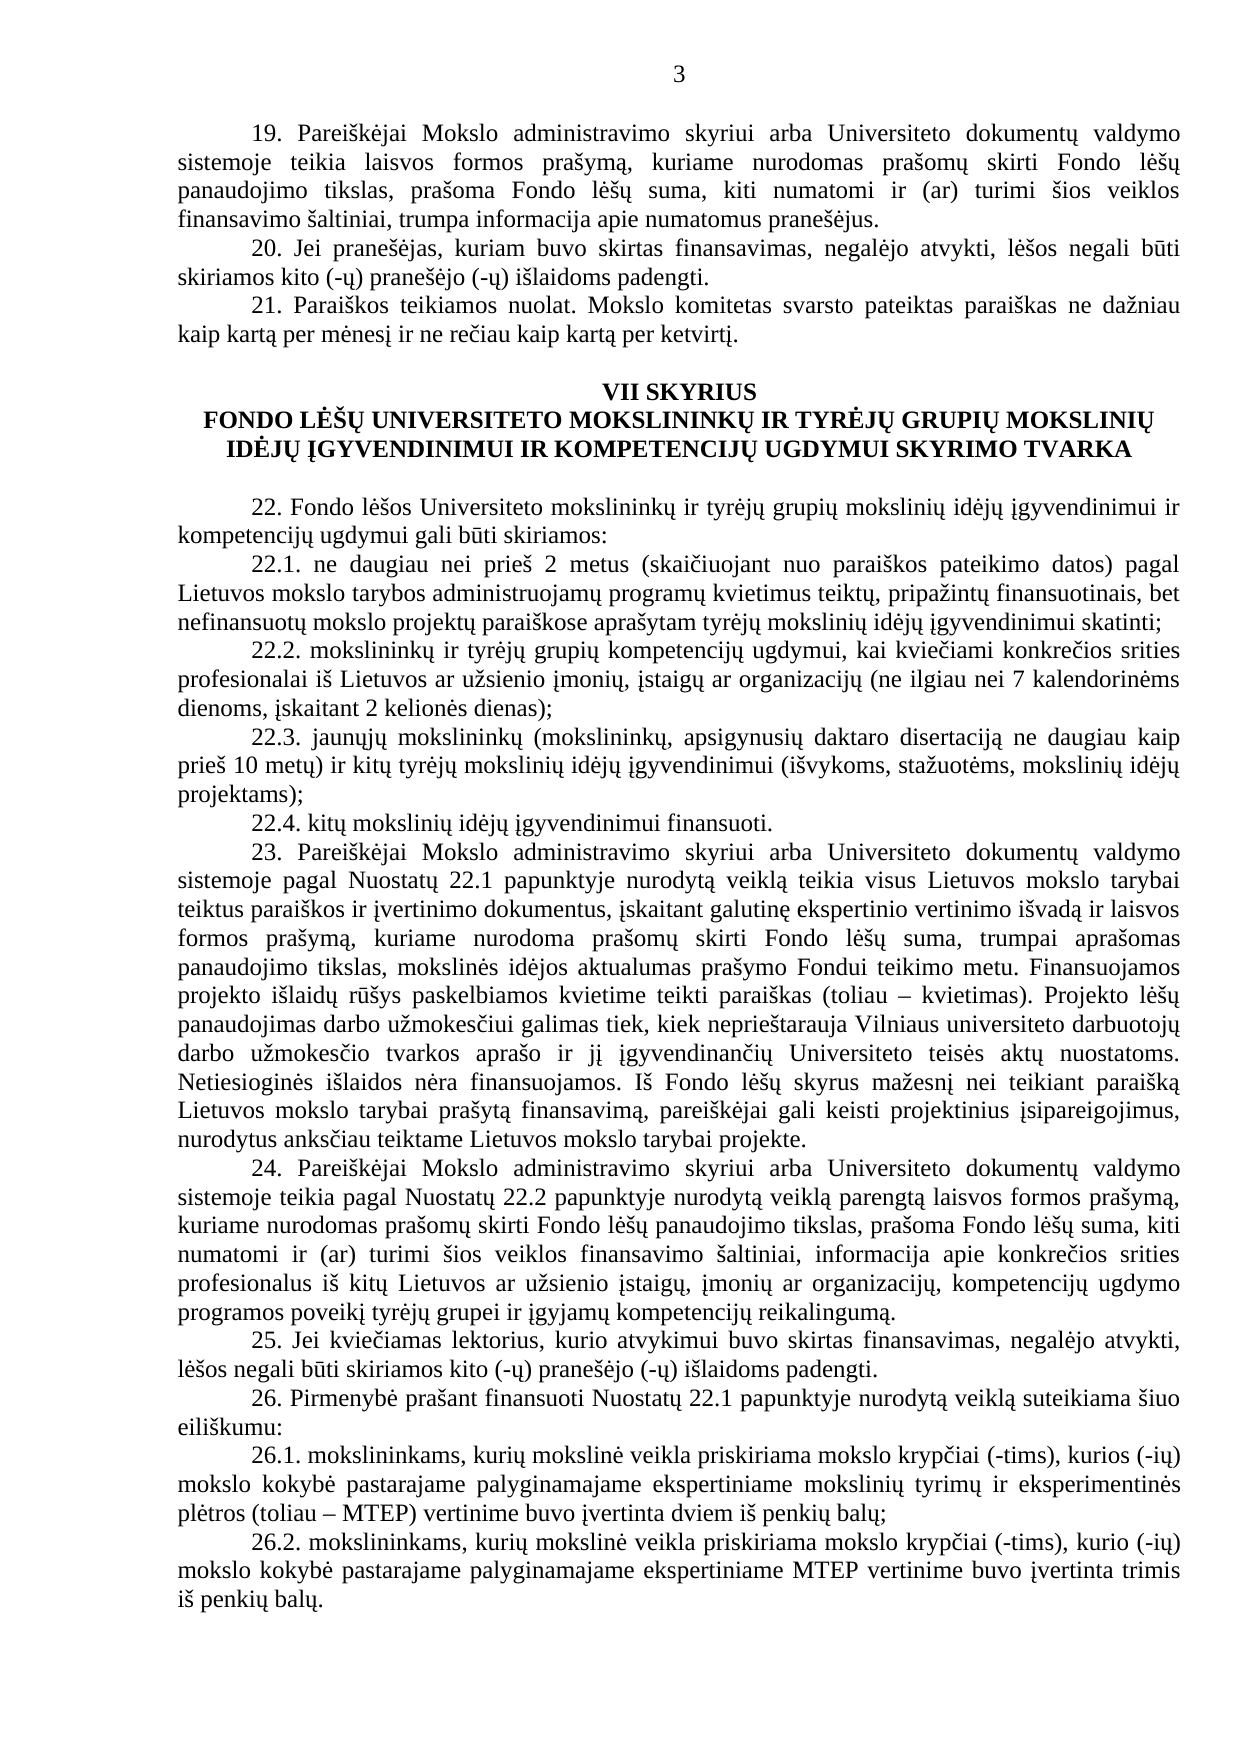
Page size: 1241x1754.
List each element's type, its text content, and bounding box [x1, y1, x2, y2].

text 26. Pirmenybė prašant finansuoti Nuostatų 22.1 papunktyje nurodytą veiklą suteikiama šiuo eiliškumu: [177, 1383, 1181, 1441]
text 25. Jei kviečiamas lektorius, kurio atvykimui buvo skirtas finansavimas, negalėjo atvykti, lėšos negali būti skiriamos kito (-ų) pranešėjo (-ų) išlaidoms padengti. [177, 1326, 1181, 1383]
text 21. Paraiškos teikiamos nuolat. Mokslo komitetas svarsto pateiktas paraiškas ne dažniau kaip kartą per mėnesį ir ne rečiau kaip kartą per ketvirtį. [177, 291, 1181, 348]
text 22.3. jaunųjų mokslininkų (mokslininkų, apsigynusių daktaro disertaciją ne daugiau kaip prieš 10 metų) ir kitų tyrėjų mokslinių idėjų įgyvendinimui (išvykoms, stažuotėms, mokslinių idėjų projektams); [177, 722, 1181, 808]
text 23. Pareiškėjai Mokslo administravimo skyriui arba Universiteto dokumentų valdymo sistemoje pagal Nuostatų 22.1 papunktyje nurodytą veiklą teikia visus Lietuvos mokslo tarybai teiktus paraiškos ir įvertinimo dokumentus, įskaitant galutinę ekspertinio vertinimo išvadą ir laisvos formos prašymą, kuriame nurodoma prašomų skirti Fondo lėšų suma, trumpai aprašomas panaudojimo tikslas, mokslinės idėjos aktualumas prašymo Fondui teikimo metu. Finansuojamos projekto išlaidų rūšys paskelbiamos kvietime teikti paraiškas (toliau – kvietimas). Projekto lėšų panaudojimas darbo užmokesčiui galimas tiek, kiek neprieštarauja Vilniaus universiteto darbuotojų darbo užmokesčio tvarkos aprašo ir jį įgyvendinančių Universiteto teisės aktų nuostatoms. Netiesioginės išlaidos nėra finansuojamos. Iš Fondo lėšų skyrus mažesnį nei teikiant paraišką Lietuvos mokslo tarybai prašytą finansavimą, pareiškėjai gali keisti projektinius įsipareigojimus, nurodytus anksčiau teiktame Lietuvos mokslo tarybai projekte. [177, 837, 1181, 1153]
text 26.2. mokslininkams, kurių mokslinė veikla priskiriama mokslo krypčiai (-tims), kurio (-ių) mokslo kokybė pastarajame palyginamajame ekspertiniame MTEP vertinime buvo įvertinta trimis iš penkių balų. [177, 1527, 1181, 1613]
text VII SKYRIUS [177, 377, 1181, 406]
text 20. Jei pranešėjas, kuriam buvo skirtas finansavimas, negalėjo atvykti, lėšos negali būti skiriamos kito (-ų) pranešėjo (-ų) išlaidoms padengti. [177, 233, 1181, 291]
text 22. Fondo lėšos Universiteto mokslininkų ir tyrėjų grupių mokslinių idėjų įgyvendinimui ir kompetencijų ugdymui gali būti skiriamos: [177, 492, 1181, 549]
text 22.2. mokslininkų ir tyrėjų grupių kompetencijų ugdymui, kai kviečiami konkrečios srities profesionalai iš Lietuvos ar užsienio įmonių, įstaigų ar organizacijų (ne ilgiau nei 7 kalendorinėms dienoms, įskaitant 2 kelionės dienas); [177, 636, 1181, 722]
text 19. Pareiškėjai Mokslo administravimo skyriui arba Universiteto dokumentų valdymo sistemoje teikia laisvos formos prašymą, kuriame nurodomas prašomų skirti Fondo lėšų panaudojimo tikslas, prašoma Fondo lėšų suma, kiti numatomi ir (ar) turimi šios veiklos finansavimo šaltiniai, trumpa informacija apie numatomus pranešėjus. [177, 118, 1181, 233]
text 24. Pareiškėjai Mokslo administravimo skyriui arba Universiteto dokumentų valdymo sistemoje teikia pagal Nuostatų 22.2 papunktyje nurodytą veiklą parengtą laisvos formos prašymą, kuriame nurodomas prašomų skirti Fondo lėšų panaudojimo tikslas, prašoma Fondo lėšų suma, kiti numatomi ir (ar) turimi šios veiklos finansavimo šaltiniai, informacija apie konkrečios srities profesionalus iš kitų Lietuvos ar užsienio įstaigų, įmonių ar organizacijų, kompetencijų ugdymo programos poveikį tyrėjų grupei ir įgyjamų kompetencijų reikalingumą. [177, 1153, 1181, 1326]
text 22.1. ne daugiau nei prieš 2 metus (skaičiuojant nuo paraiškos pateikimo datos) pagal Lietuvos mokslo tarybos administruojamų programų kvietimus teiktų, pripažintų finansuotinais, bet nefinansuotų mokslo projektų paraiškose aprašytam tyrėjų mokslinių idėjų įgyvendinimui skatinti; [177, 549, 1181, 636]
text 26.1. mokslininkams, kurių mokslinė veikla priskiriama mokslo krypčiai (-tims), kurios (-ių) mokslo kokybė pastarajame palyginamajame ekspertiniame mokslinių tyrimų ir eksperimentinės plėtros (toliau – MTEP) vertinime buvo įvertinta dviem iš penkių balų; [177, 1441, 1181, 1527]
text FONDO LĖŠŲ UNIVERSITETO MOKSLININKŲ IR TYRĖJŲ GRUPIŲ MOKSLINIŲ IDĖJŲ ĮGYVENDINIMUI IR KOMPETENCIJŲ UGDYMUI SKYRIMO TVARKA [177, 406, 1181, 463]
text 22.4. kitų mokslinių idėjų įgyvendinimui finansuoti. [177, 808, 1181, 837]
